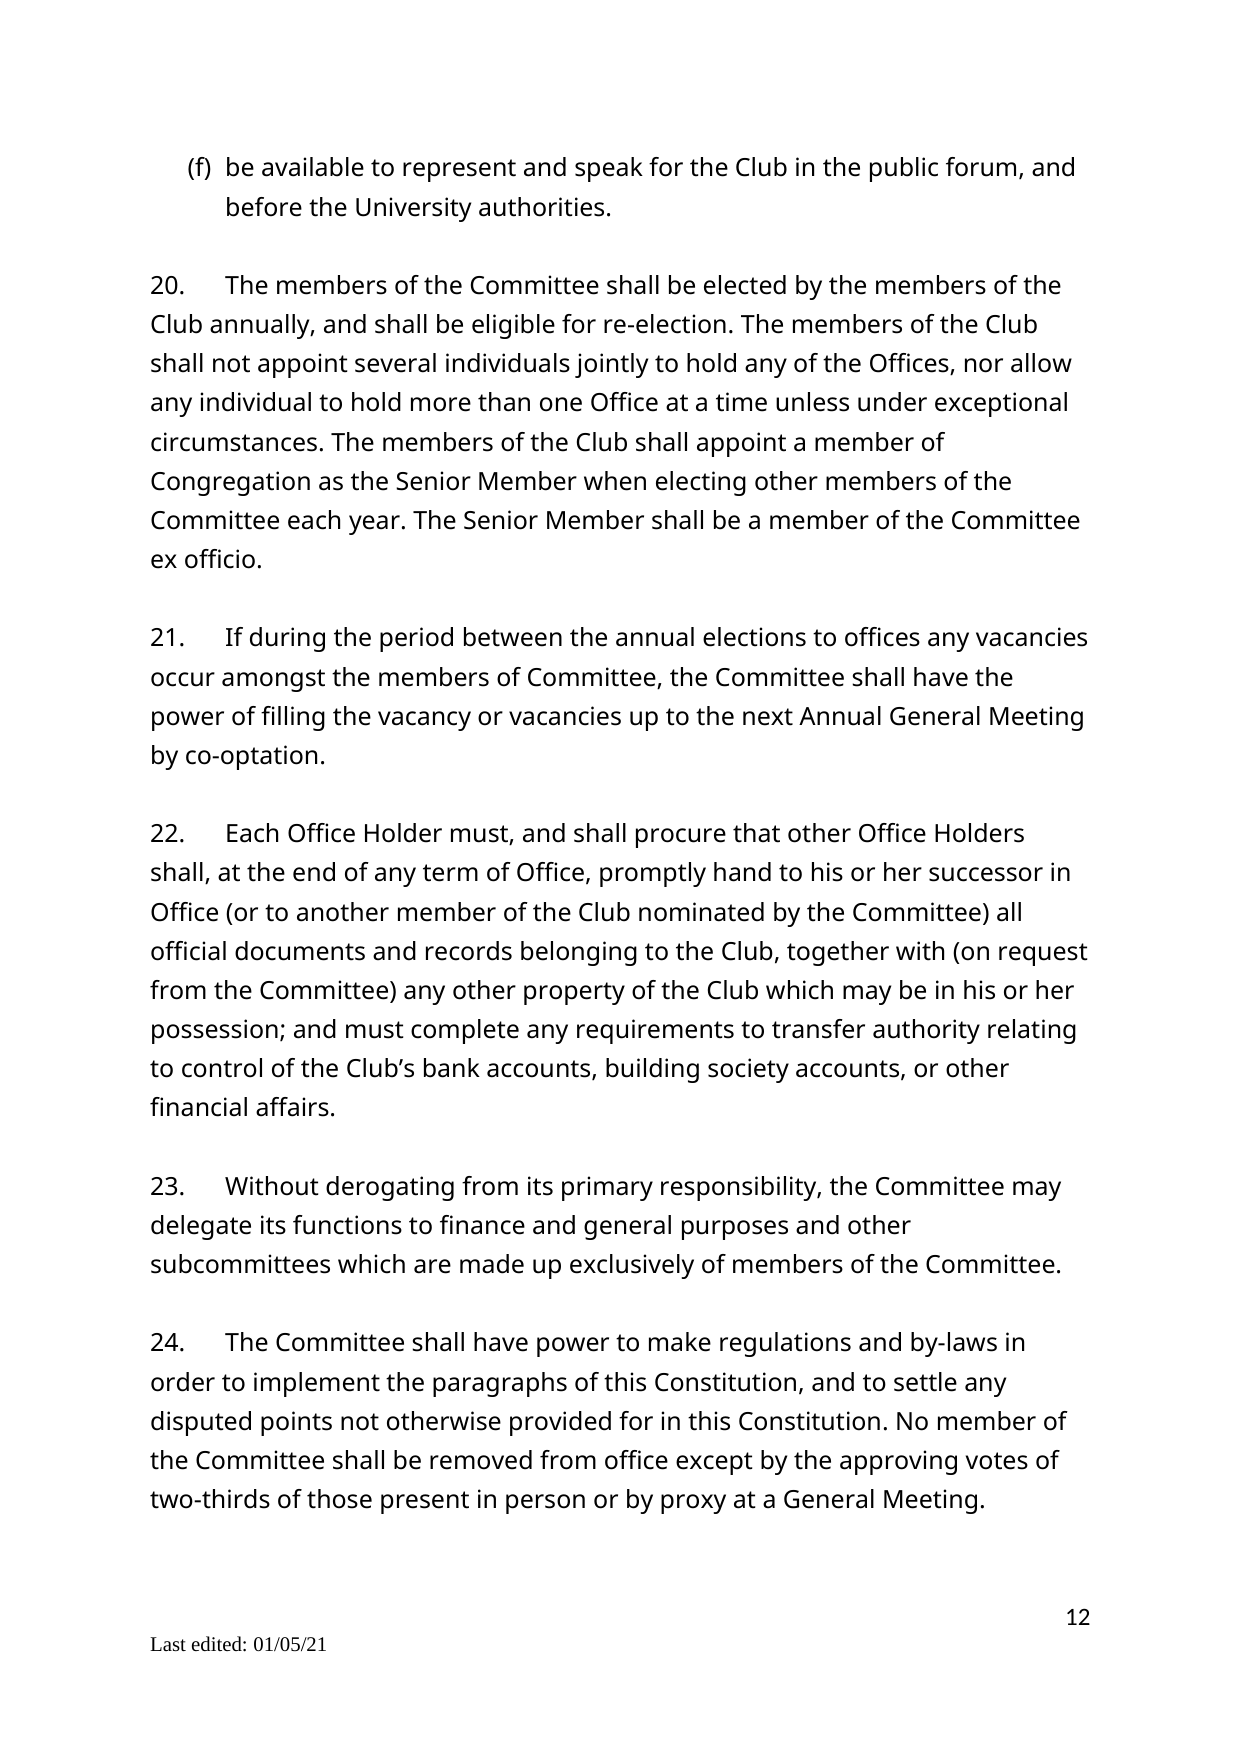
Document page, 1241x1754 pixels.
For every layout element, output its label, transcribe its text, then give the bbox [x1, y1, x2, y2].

text 20. The members of the Committee shall be elected by the members of the Club annually, and shall be eligible for re-election. The members of the Club shall not appoint several individuals jointly to hold any of the Offices, nor allow any individual to hold more than one Office at a time unless under exceptional circumstances. The members of the Club shall appoint a member of Congregation as the Senior Member when electing other members of the Committee each year. The Senior Member shall be a member of the Committee ex officio. [150, 267, 1090, 576]
list be available to represent and speak for the Club in the public forum, and before the University authorities. [187, 150, 1090, 223]
text 22. Each Office Holder must, and shall procure that other Office Holders shall, at the end of any term of Office, promptly hand to his or her successor in Office (or to another member of the Club nominated by the Committee) all official documents and records belonging to the Club, together with (on request from the Committee) any other property of the Club which may be in his or her possession; and must complete any requirements to transfer authority relating to control of the Club’s bank accounts, building society accounts, or other financial affairs. [150, 816, 1090, 1124]
text 23. Without derogating from its primary responsibility, the Committee may delegate its functions to finance and general purposes and other subcommittees which are made up exclusively of members of the Committee. [150, 1168, 1090, 1281]
text 21. If during the period between the annual elections to offices any vacancies occur amongst the members of Committee, the Committee shall have the power of filling the vacancy or vacancies up to the next Annual General Meeting by co-optation. [150, 620, 1090, 772]
text 24. The Committee shall have power to make regulations and by-laws in order to implement the paragraphs of this Constitution, and to settle any disputed points not otherwise provided for in this Constitution. No member of the Committee shall be removed from office except by the approving votes of two-thirds of those present in person or by proxy at a General Meeting. [150, 1325, 1090, 1516]
